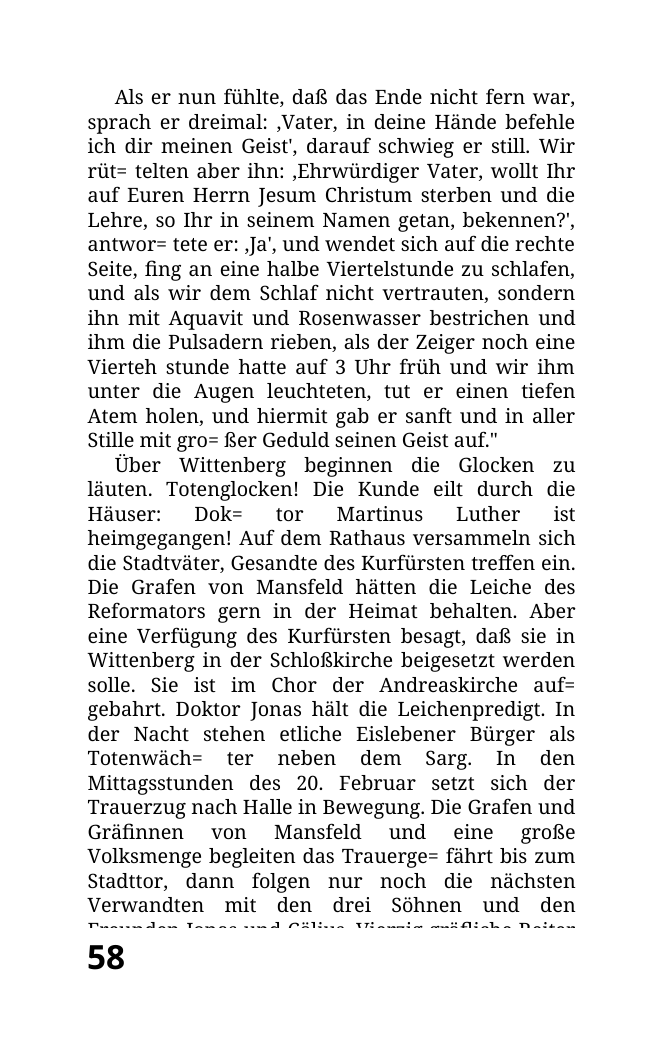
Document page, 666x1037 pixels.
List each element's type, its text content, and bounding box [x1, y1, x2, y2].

text 58 [87, 943, 125, 976]
text Als er nun fühlte, daß das Ende nicht fern war, sprach er dreimal: ,Vater, in deine Hände befehle ich dir meinen Geist', darauf schwieg er still. Wir rüt= telten aber ihn: ,Ehrwürdiger Vater, wollt Ihr auf Euren Herrn Jesum Christum sterben und die Lehre, so Ihr in seinem Namen getan, bekennen?', antwor= tete er: ,Ja', und wendet sich auf die rechte Seite, fing an eine halbe Viertelstunde zu schlafen, und als wir dem Schlaf nicht vertrauten, sondern ihn mit Aquavit und Rosenwasser bestrichen und ihm die Pulsadern rieben, als der Zeiger noch eine Vierteh stunde hatte auf 3 Uhr früh und wir ihm unter die Augen leuchteten, tut er einen tiefen Atem holen, und hiermit gab er sanft und in aller Stille mit gro= ßer Geduld seinen Geist auf." [87, 85, 576, 452]
text Über Wittenberg beginnen die Glocken zu läuten. Totenglocken! Die Kunde eilt durch die Häuser: Dok= tor Martinus Luther ist heimgegangen! Auf dem Rathaus versammeln sich die Stadtväter, Gesandte des Kurfürsten treffen ein. Die Grafen von Mansfeld hätten die Leiche des Reformators gern in der Heimat behalten. Aber eine Verfügung des Kurfürsten besagt, daß sie in Wittenberg in der Schloßkirche beigesetzt werden solle. Sie ist im Chor der Andreaskirche auf= gebahrt. Doktor Jonas hält die Leichenpredigt. In der Nacht stehen etliche Eislebener Bürger als Totenwäch= ter neben dem Sarg. In den Mittagsstunden des 20. Februar setzt sich der Trauerzug nach Halle in Bewegung. Die Grafen und Gräfinnen von Mansfeld und eine große Volksmenge begleiten das Trauerge= fährt bis zum Stadttor, dann folgen nur noch die nächsten Verwandten mit den drei Söhnen und den Freunden Jonas und Cölius. Vierzig gräfliche Reiter bilden das Ehrengeleit. In den Dörfern, durch die [87, 452, 576, 927]
